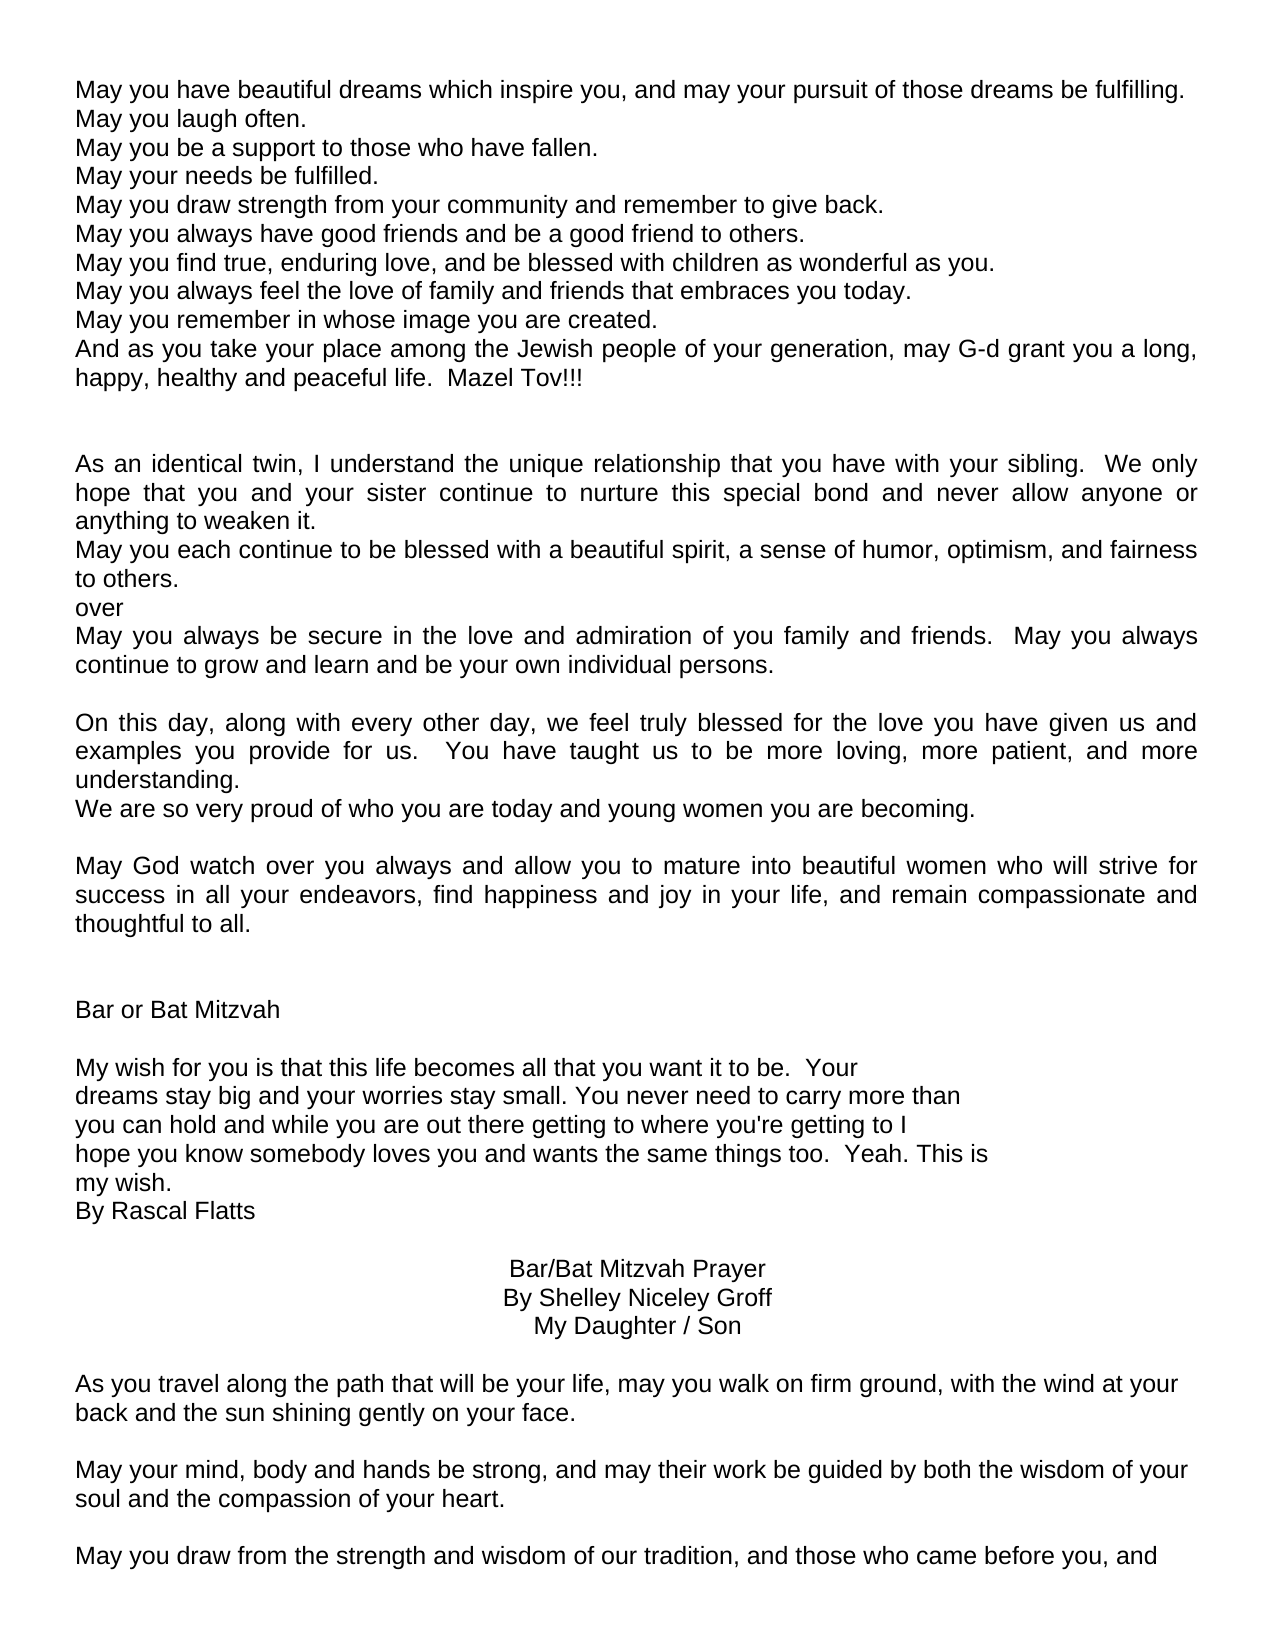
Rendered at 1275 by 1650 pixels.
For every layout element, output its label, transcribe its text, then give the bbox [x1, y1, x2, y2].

text My wish for you is that this life becomes all that you want it to be. Your [75, 1052, 1200, 1081]
text As you travel along the path that will be your life, may you walk on firm ground, with the wind at your back and the sun shining gently on your face. [75, 1369, 1200, 1426]
text On this day, along with every other day, we feel truly blessed for the love you have given us and examples you provide for us. You have taught us to be more loving, more patient, and more understanding. [75, 707, 1200, 794]
text Bar or Bat Mitzvah [75, 995, 1200, 1024]
text May you draw strength from your community and remember to give back. [75, 190, 1200, 219]
text We are so very proud of who you are today and young women you are becoming. [75, 794, 1200, 822]
text May you find true, enduring love, and be blessed with children as wonderful as you. [75, 247, 1200, 276]
text dreams stay big and your worries stay small. You never need to carry more than [75, 1081, 1200, 1110]
text May your needs be fulfilled. [75, 161, 1200, 190]
text As an identical twin, I understand the unique relationship that you have with your sibling. We only hope that you and your sister continue to nurture this special bond and never allow anyone or anything to weaken it. [75, 449, 1200, 535]
text By Shelley Niceley Groff [75, 1282, 1200, 1311]
text May you always be secure in the love and admiration of you family and friends. May you always continue to grow and learn and be your own individual persons. [75, 621, 1200, 679]
text Bar/Bat Mitzvah Prayer [75, 1254, 1200, 1282]
text May you laugh often. [75, 104, 1200, 132]
text my wish. [75, 1167, 1200, 1196]
text over [75, 592, 1200, 621]
text May you each continue to be blessed with a beautiful spirit, a sense of humor, optimism, and fairness to others. [75, 535, 1200, 592]
text May you have beautiful dreams which inspire you, and may your pursuit of those dreams be fulfilling. [75, 75, 1200, 104]
text By Rascal Flatts [75, 1196, 1200, 1225]
text May you always have good friends and be a good friend to others. [75, 219, 1200, 247]
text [75, 1455, 1200, 1570]
text May you be a support to those who have fallen. [75, 132, 1200, 161]
text And as you take your place among the Jewish people of your generation, may G-d grant you a long, happy, healthy and peaceful life. Mazel Tov!!! [75, 334, 1200, 391]
text May you always feel the love of family and friends that embraces you today. [75, 276, 1200, 305]
text May God watch over you always and allow you to mature into beautiful women who will strive for success in all your endeavors, find happiness and joy in your life, and remain compassionate and thoughtful to all. [75, 851, 1200, 937]
text My Daughter / Son [75, 1311, 1200, 1340]
text May you remember in whose image you are created. [75, 305, 1200, 334]
text you can hold and while you are out there getting to where you're getting to I [75, 1110, 1200, 1139]
text hope you know somebody loves you and wants the same things too. Yeah. This is [75, 1139, 1200, 1167]
